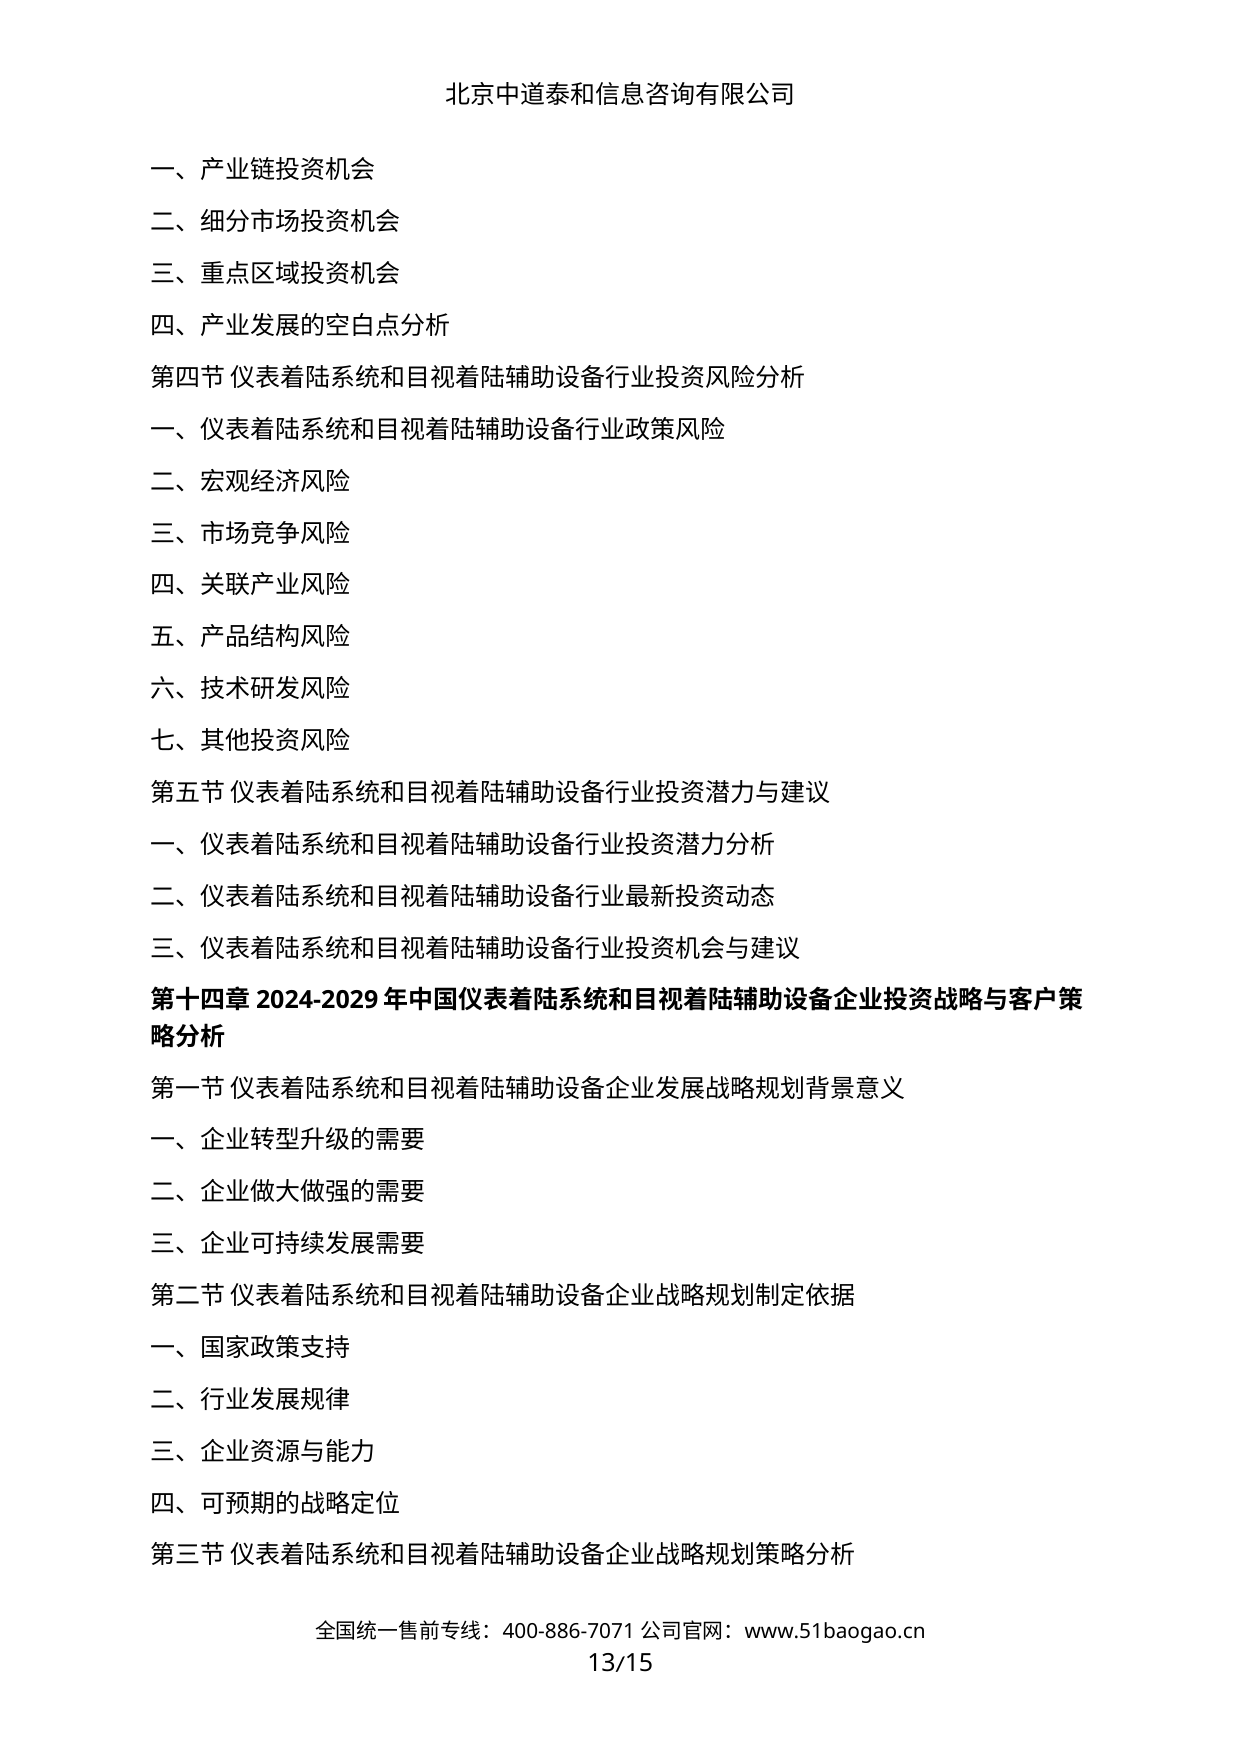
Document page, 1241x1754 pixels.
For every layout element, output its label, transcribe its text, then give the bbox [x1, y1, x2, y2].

text 一、产业链投资机会 [150, 150, 1090, 186]
text 第十四章 2024-2029年中国仪表着陆系统和目视着陆辅助设备企业投资战略与客户策略分析 [150, 980, 1090, 1052]
text 三、企业可持续发展需要 [150, 1224, 1090, 1260]
text 一、仪表着陆系统和目视着陆辅助设备行业投资潜力分析 [150, 824, 1090, 861]
text 第二节 仪表着陆系统和目视着陆辅助设备企业战略规划制定依据 [150, 1276, 1090, 1312]
text 三、仪表着陆系统和目视着陆辅助设备行业投资机会与建议 [150, 928, 1090, 964]
text 六、技术研发风险 [150, 669, 1090, 705]
text 二、宏观经济风险 [150, 461, 1090, 497]
text 四、可预期的战略定位 [150, 1483, 1090, 1519]
text 二、细分市场投资机会 [150, 202, 1090, 238]
text 第三节 仪表着陆系统和目视着陆辅助设备企业战略规划策略分析 [150, 1535, 1090, 1571]
text 七、其他投资风险 [150, 721, 1090, 757]
text 四、关联产业风险 [150, 565, 1090, 601]
text 二、行业发展规律 [150, 1379, 1090, 1416]
text 二、仪表着陆系统和目视着陆辅助设备行业最新投资动态 [150, 876, 1090, 912]
text 五、产品结构风险 [150, 617, 1090, 653]
text 一、仪表着陆系统和目视着陆辅助设备行业政策风险 [150, 409, 1090, 446]
text 一、国家政策支持 [150, 1327, 1090, 1364]
text 二、企业做大做强的需要 [150, 1172, 1090, 1208]
text 第五节 仪表着陆系统和目视着陆辅助设备行业投资潜力与建议 [150, 772, 1090, 809]
text 三、重点区域投资机会 [150, 254, 1090, 290]
text 四、产业发展的空白点分析 [150, 306, 1090, 342]
text 三、市场竞争风险 [150, 513, 1090, 549]
text 第四节 仪表着陆系统和目视着陆辅助设备行业投资风险分析 [150, 357, 1090, 394]
text 三、企业资源与能力 [150, 1431, 1090, 1467]
text 一、企业转型升级的需要 [150, 1120, 1090, 1156]
text 第一节 仪表着陆系统和目视着陆辅助设备企业发展战略规划背景意义 [150, 1068, 1090, 1104]
